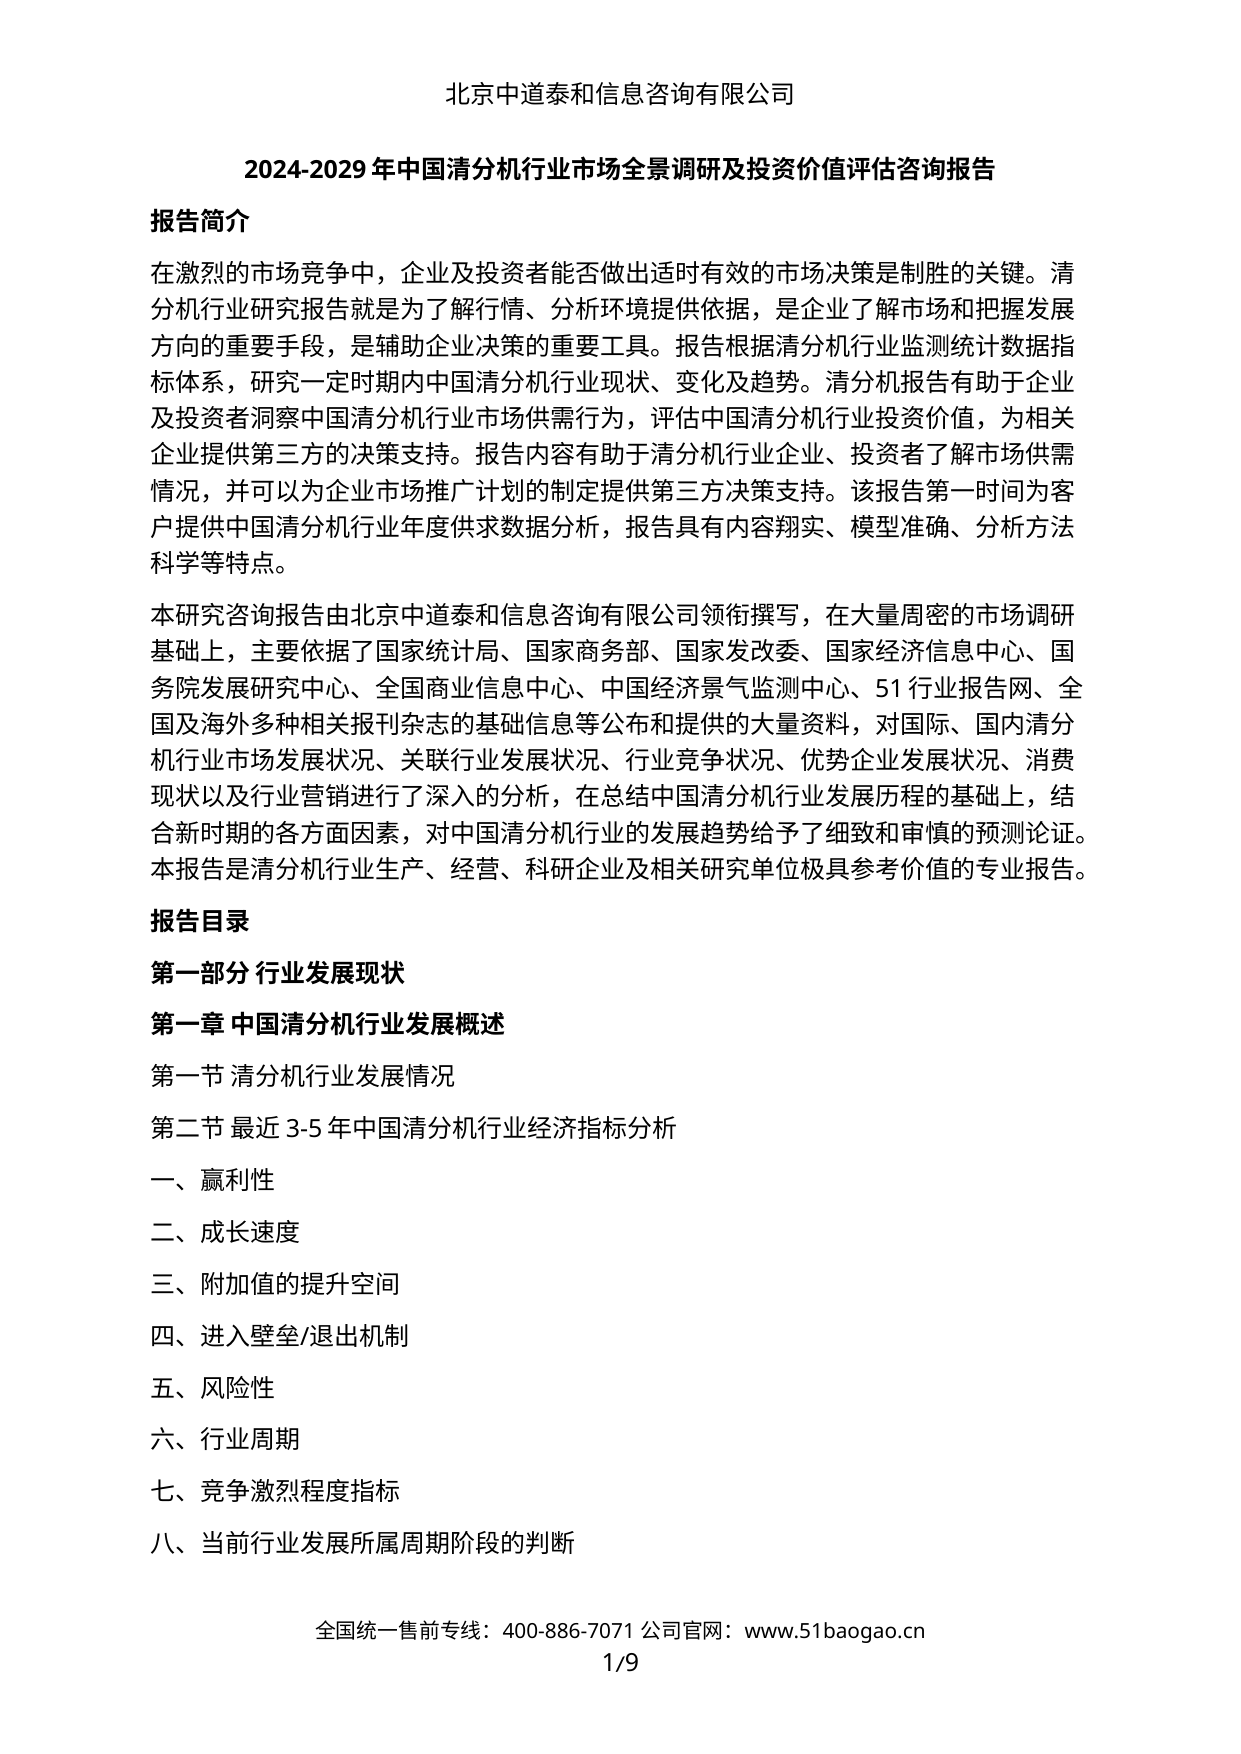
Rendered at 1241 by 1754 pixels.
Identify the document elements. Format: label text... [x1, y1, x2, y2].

text 报告目录 [150, 901, 1090, 937]
text 八、当前行业发展所属周期阶段的判断 [150, 1524, 1090, 1560]
text 六、行业周期 [150, 1420, 1090, 1456]
text 第一章 中国清分机行业发展概述 [150, 1005, 1090, 1041]
text 第一部分 行业发展现状 [150, 953, 1090, 989]
text 第二节 最近3-5年中国清分机行业经济指标分析 [150, 1109, 1090, 1145]
text 在激烈的市场竞争中，企业及投资者能否做出适时有效的市场决策是制胜的关键。清分机行业研究报告就是为了解行情、分析环境提供依据，是企业了解市场和把握发展方向的重要手段，是辅助企业决策的重要工具。报告根据清分机行业监测统计数据指标体系，研究一定时期内中国清分机行业现状、变化及趋势。清分机报告有助于企业及投资者洞察中国清分机行业市场供需行为，评估中国清分机行业投资价值，为相关企业提供第三方的决策支持。报告内容有助于清分机行业企业、投资者了解市场供需情况，并可以为企业市场推广计划的制定提供第三方决策支持。该报告第一时间为客户提供中国清分机行业年度供求数据分析，报告具有内容翔实、模型准确、分析方法科学等特点。 [150, 254, 1090, 580]
text 报告简介 [150, 202, 1090, 238]
text 三、附加值的提升空间 [150, 1264, 1090, 1301]
text 本研究咨询报告由北京中道泰和信息咨询有限公司领衔撰写，在大量周密的市场调研基础上，主要依据了国家统计局、国家商务部、国家发改委、国家经济信息中心、国务院发展研究中心、全国商业信息中心、中国经济景气监测中心、51行业报告网、全国及海外多种相关报刊杂志的基础信息等公布和提供的大量资料，对国际、国内清分机行业市场发展状况、关联行业发展状况、行业竞争状况、优势企业发展状况、消费现状以及行业营销进行了深入的分析，在总结中国清分机行业发展历程的基础上，结合新时期的各方面因素，对中国清分机行业的发展趋势给予了细致和审慎的预测论证。本报告是清分机行业生产、经营、科研企业及相关研究单位极具参考价值的专业报告。 [150, 596, 1090, 886]
text 五、风险性 [150, 1368, 1090, 1404]
text 一、赢利性 [150, 1161, 1090, 1197]
text 四、进入壁垒/退出机制 [150, 1316, 1090, 1352]
text 2024-2029年中国清分机行业市场全景调研及投资价值评估咨询报告 [150, 150, 1090, 186]
text 二、成长速度 [150, 1212, 1090, 1249]
text 七、竞争激烈程度指标 [150, 1472, 1090, 1508]
text 第一节 清分机行业发展情况 [150, 1057, 1090, 1093]
